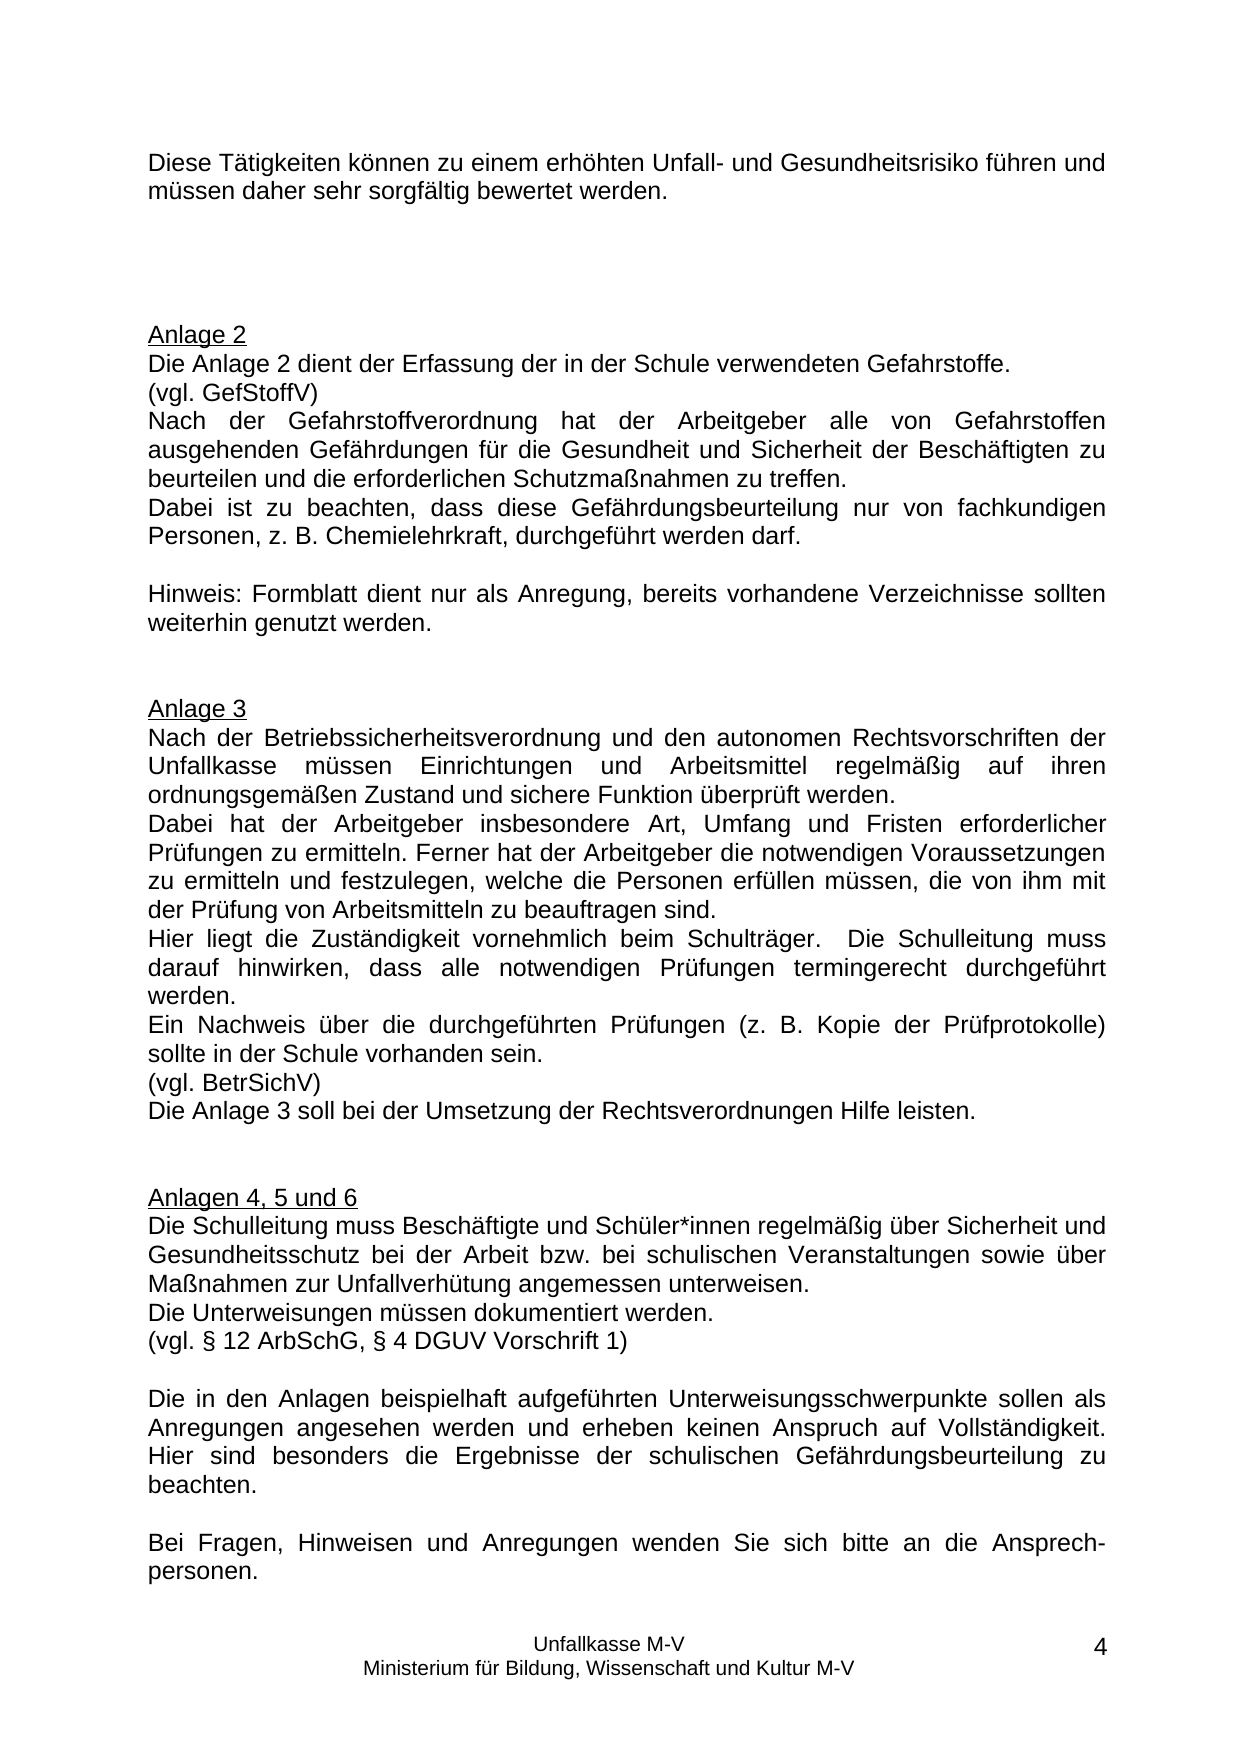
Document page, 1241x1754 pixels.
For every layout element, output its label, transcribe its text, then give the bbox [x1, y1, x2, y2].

text Nach der Betriebssicherheitsverordnung und den autonomen Rechtsvorschriften der Unfallkasse müssen Einrichtungen und Arbeitsmittel regelmäßig auf ihren ordnungsgemäßen Zustand und sichere Funktion überprüft werden. [148, 723, 1107, 809]
text Die Anlage 2 dient der Erfassung der in der Schule verwendeten Gefahrstoffe. [148, 349, 1107, 378]
text Dabei hat der Arbeitgeber insbesondere Art, Umfang und Fristen erforderlicher Prüfungen zu ermitteln. Ferner hat der Arbeitgeber die notwendigen Voraussetzungen zu ermitteln und festzulegen, welche die Personen erfüllen müssen, die von ihm mit der Prüfung von Arbeitsmitteln zu beauftragen sind. [148, 809, 1107, 924]
text Die Unterweisungen müssen dokumentiert werden. [148, 1298, 1107, 1326]
text Hier liegt die Zuständigkeit vornehmlich beim Schulträger. Die Schulleitung muss darauf hinwirken, dass alle notwendigen Prüfungen termingerecht durchgeführt werden. [148, 924, 1107, 1010]
text (vgl. GefStoffV) [148, 378, 1107, 406]
text Diese Tätigkeiten können zu einem erhöhten Unfall- und Gesundheitsrisiko führen und müssen daher sehr sorgfältig bewertet werden. [148, 148, 1107, 205]
text Bei Fragen, Hinweisen und Anregungen wenden Sie sich bitte an die Ansprech-personen. [148, 1528, 1107, 1585]
text Die Anlage 3 soll bei der Umsetzung der Rechtsverordnungen Hilfe leisten. [148, 1096, 1107, 1125]
text Die in den Anlagen beispielhaft aufgeführten Unterweisungsschwerpunkte sollen als Anregungen angesehen werden und erheben keinen Anspruch auf Vollständigkeit. Hier sind besonders die Ergebnisse der schulischen Gefährdungsbeurteilung zu beachten. [148, 1384, 1107, 1499]
text Anlagen 4, 5 und 6 [148, 1183, 1107, 1211]
text Hinweis: Formblatt dient nur als Anregung, bereits vorhandene Verzeichnisse sollten weiterhin genutzt werden. [148, 579, 1107, 636]
text Anlage 3 [148, 694, 1107, 723]
text Die Schulleitung muss Beschäftigte und Schüler*innen regelmäßig über Sicherheit und Gesundheitsschutz bei der Arbeit bzw. bei schulischen Veranstaltungen sowie über Maßnahmen zur Unfallverhütung angemessen unterweisen. [148, 1211, 1107, 1298]
text (vgl. BetrSichV) [148, 1068, 1107, 1096]
text Anlage 2 [148, 320, 1107, 349]
text (vgl. § 12 ArbSchG, § 4 DGUV Vorschrift 1) [148, 1326, 1107, 1355]
text Ein Nachweis über die durchgeführten Prüfungen (z. B. Kopie der Prüfprotokolle) sollte in der Schule vorhanden sein. [148, 1010, 1107, 1068]
text Nach der Gefahrstoffverordnung hat der Arbeitgeber alle von Gefahrstoffen ausgehenden Gefährdungen für die Gesundheit und Sicherheit der Beschäftigten zu beurteilen und die erforderlichen Schutzmaßnahmen zu treffen. [148, 406, 1107, 493]
text Dabei ist zu beachten, dass diese Gefährdungsbeurteilung nur von fachkundigen Personen, z. B. Chemielehrkraft, durchgeführt werden darf. [148, 493, 1107, 550]
